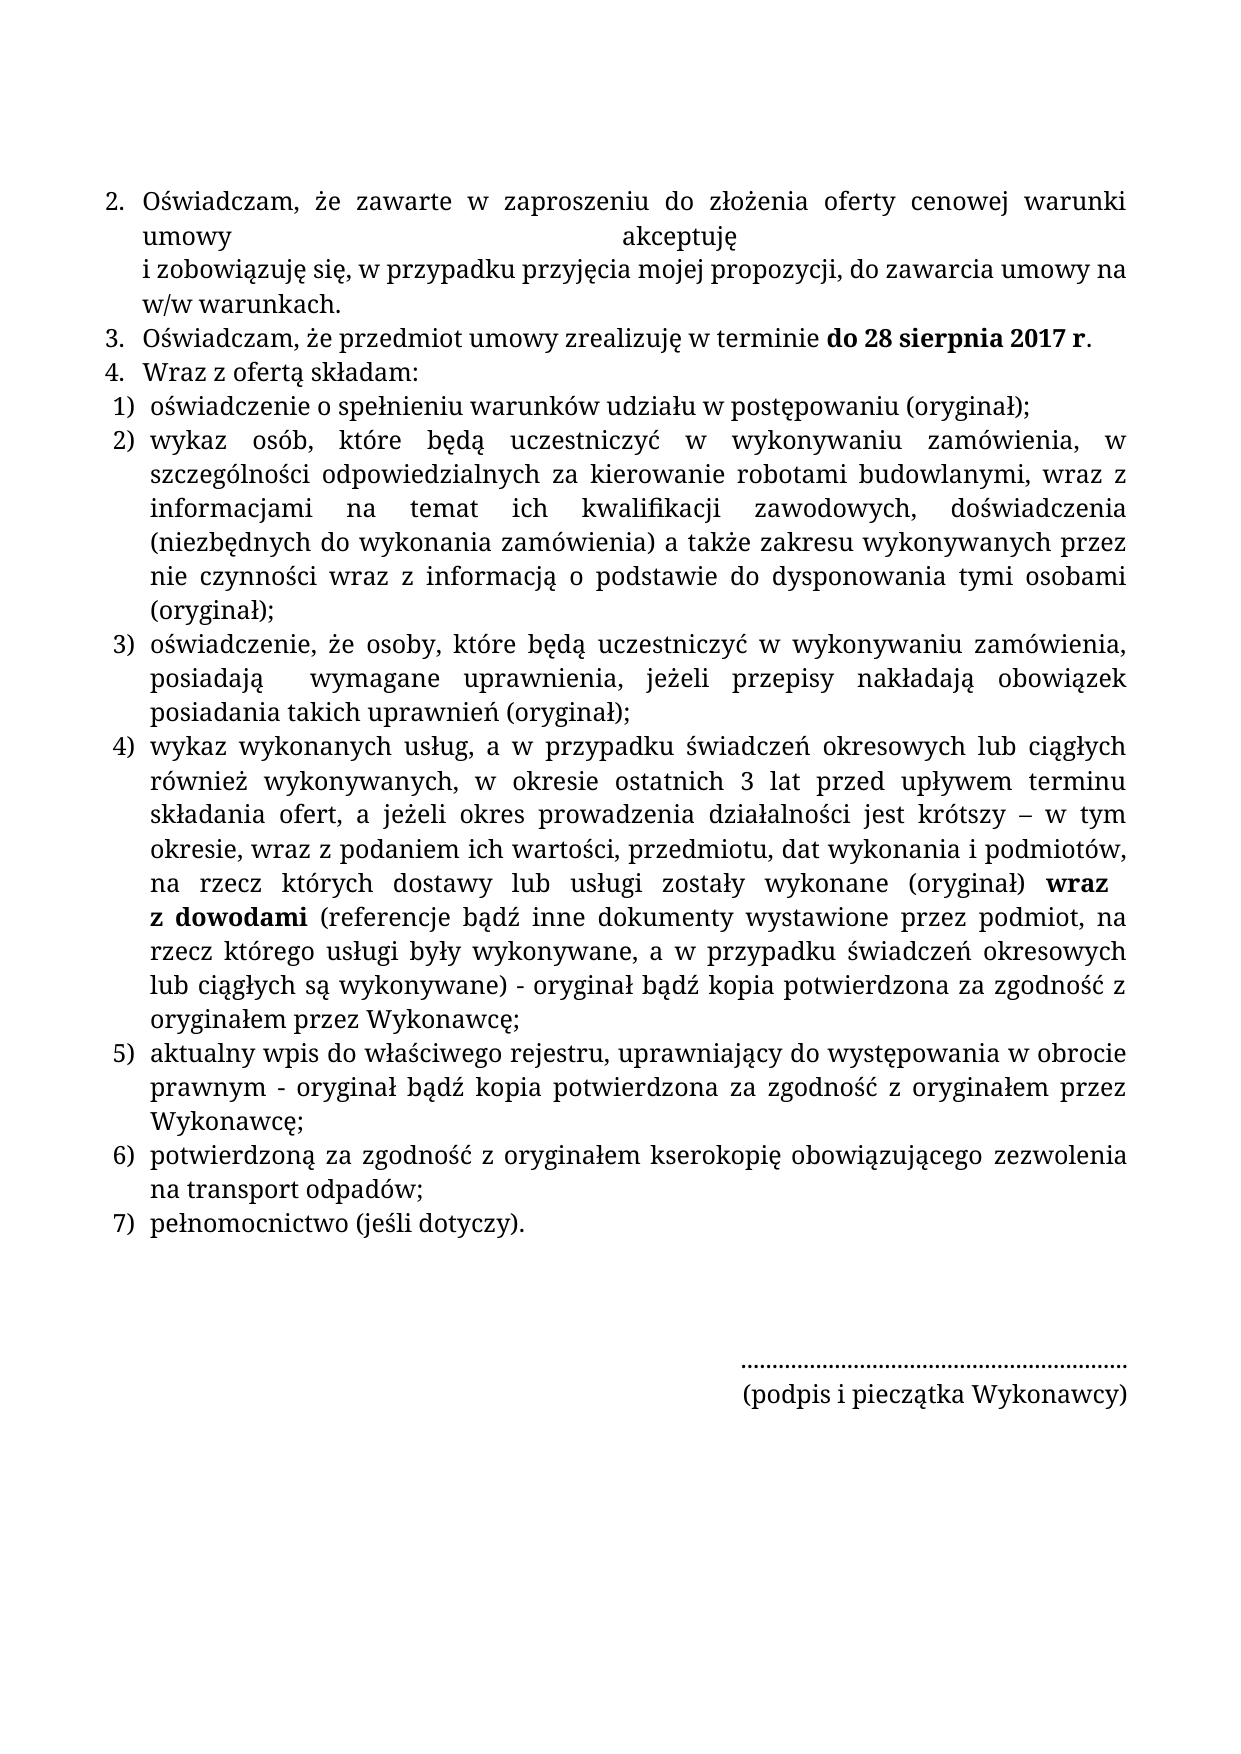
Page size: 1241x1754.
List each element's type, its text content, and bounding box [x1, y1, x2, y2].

list wykaz osób, które będą uczestniczyć w wykonywaniu zamówienia, w szczególności odpowiedzialnych za kierowanie robotami budowlanymi, wraz z informacjami na temat ich kwalifikacji zawodowych, doświadczenia (niezbędnych do wykonania zamówienia) a także zakresu wykonywanych przez nie czynności wraz z informacją o podstawie do dysponowania tymi osobami (oryginał); [112, 422, 1128, 627]
list Wraz z ofertą składam: [104, 354, 1128, 388]
list aktualny wpis do właściwego rejestru, uprawniający do występowania w obrocie prawnym - oryginał bądź kopia potwierdzona za zgodność z oryginałem przez Wykonawcę; [112, 1036, 1128, 1138]
list Oświadczam, że przedmiot umowy zrealizuję w terminie do 28 sierpnia 2017 r. [104, 320, 1128, 354]
list potwierdzoną za zgodność z oryginałem kserokopię obowiązującego zezwolenia na transport odpadów; [112, 1138, 1128, 1206]
text (podpis i pieczątka Wykonawcy) [112, 1376, 1128, 1410]
list pełnomocnictwo (jeśli dotyczy). [112, 1206, 1128, 1240]
list oświadczenie o spełnieniu warunków udziału w postępowaniu (oryginał); [112, 388, 1128, 422]
text .............................................................. [112, 1342, 1128, 1376]
list Oświadczam, że zawarte w zaproszeniu do złożenia oferty cenowej warunki umowy akceptuję i zobowiązuję się, w przypadku przyjęcia mojej propozycji, do zawarcia umowy na w/w warunkach. [104, 184, 1128, 320]
list oświadczenie, że osoby, które będą uczestniczyć w wykonywaniu zamówienia, posiadają wymagane uprawnienia, jeżeli przepisy nakładają obowiązek posiadania takich uprawnień (oryginał); [112, 627, 1128, 729]
list wykaz wykonanych usług, a w przypadku świadczeń okresowych lub ciągłych również wykonywanych, w okresie ostatnich 3 lat przed upływem terminu składania ofert, a jeżeli okres prowadzenia działalności jest krótszy – w tym okresie, wraz z podaniem ich wartości, przedmiotu, dat wykonania i podmiotów, na rzecz których dostawy lub usługi zostały wykonane (oryginał) wraz z dowodami (referencje bądź inne dokumenty wystawione przez podmiot, na rzecz którego usługi były wykonywane, a w przypadku świadczeń okresowych lub ciągłych są wykonywane) - oryginał bądź kopia potwierdzona za zgodność z oryginałem przez Wykonawcę; [112, 729, 1128, 1036]
